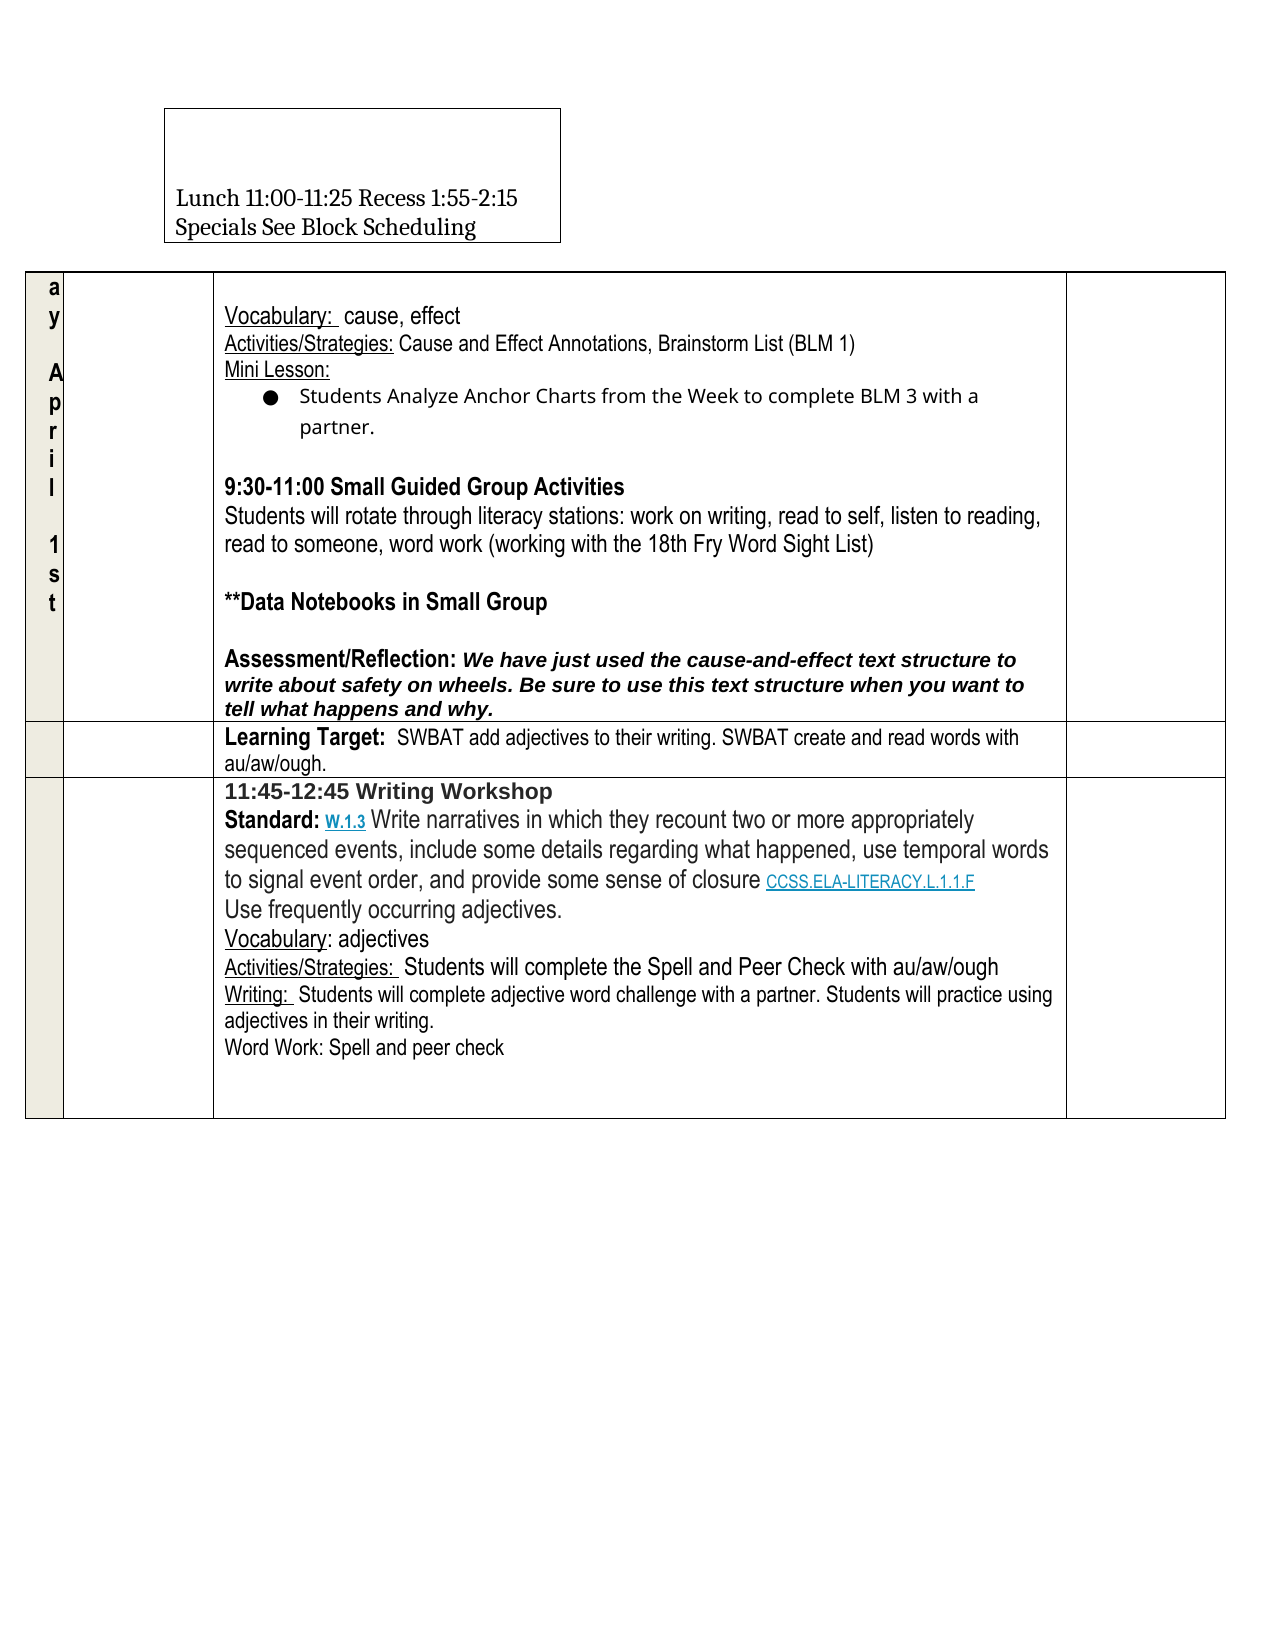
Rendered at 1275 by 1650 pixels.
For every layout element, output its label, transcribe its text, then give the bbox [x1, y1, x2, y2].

table_cell [64, 722, 213, 777]
table_cell 11:45-12:45 Writing Workshop Standard: W.1.3 Write narratives in which they recount two or more appropriately sequenced events, include some details regarding what happened, use temporal words to signal event order, and provide some sense of closure CCSS.ELA-LITERACY.L.1.1.F Use frequently occurring adjectives. Vocabulary: adjectives Activities/Strategies: Students will complete the Spell and Peer Check with au/aw/ough Writing: Students will complete adjective word challenge with a partner. Students will practice using adjectives in their writing. Word Work: Spell and peer check [214, 778, 1066, 1118]
table_cell [1067, 722, 1225, 777]
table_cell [214, 273, 1066, 721]
table_cell [1067, 778, 1225, 1118]
table_cell Learning Target: SWBAT add adjectives to their writing. SWBAT create and read words with au/aw/ough. [214, 722, 1066, 777]
table_cell Friday April 1st [26, 273, 63, 721]
table_cell [26, 722, 63, 777]
table_cell [64, 273, 213, 721]
table_cell [64, 778, 213, 1118]
table_cell [1067, 273, 1225, 721]
table_cell [26, 778, 63, 1118]
